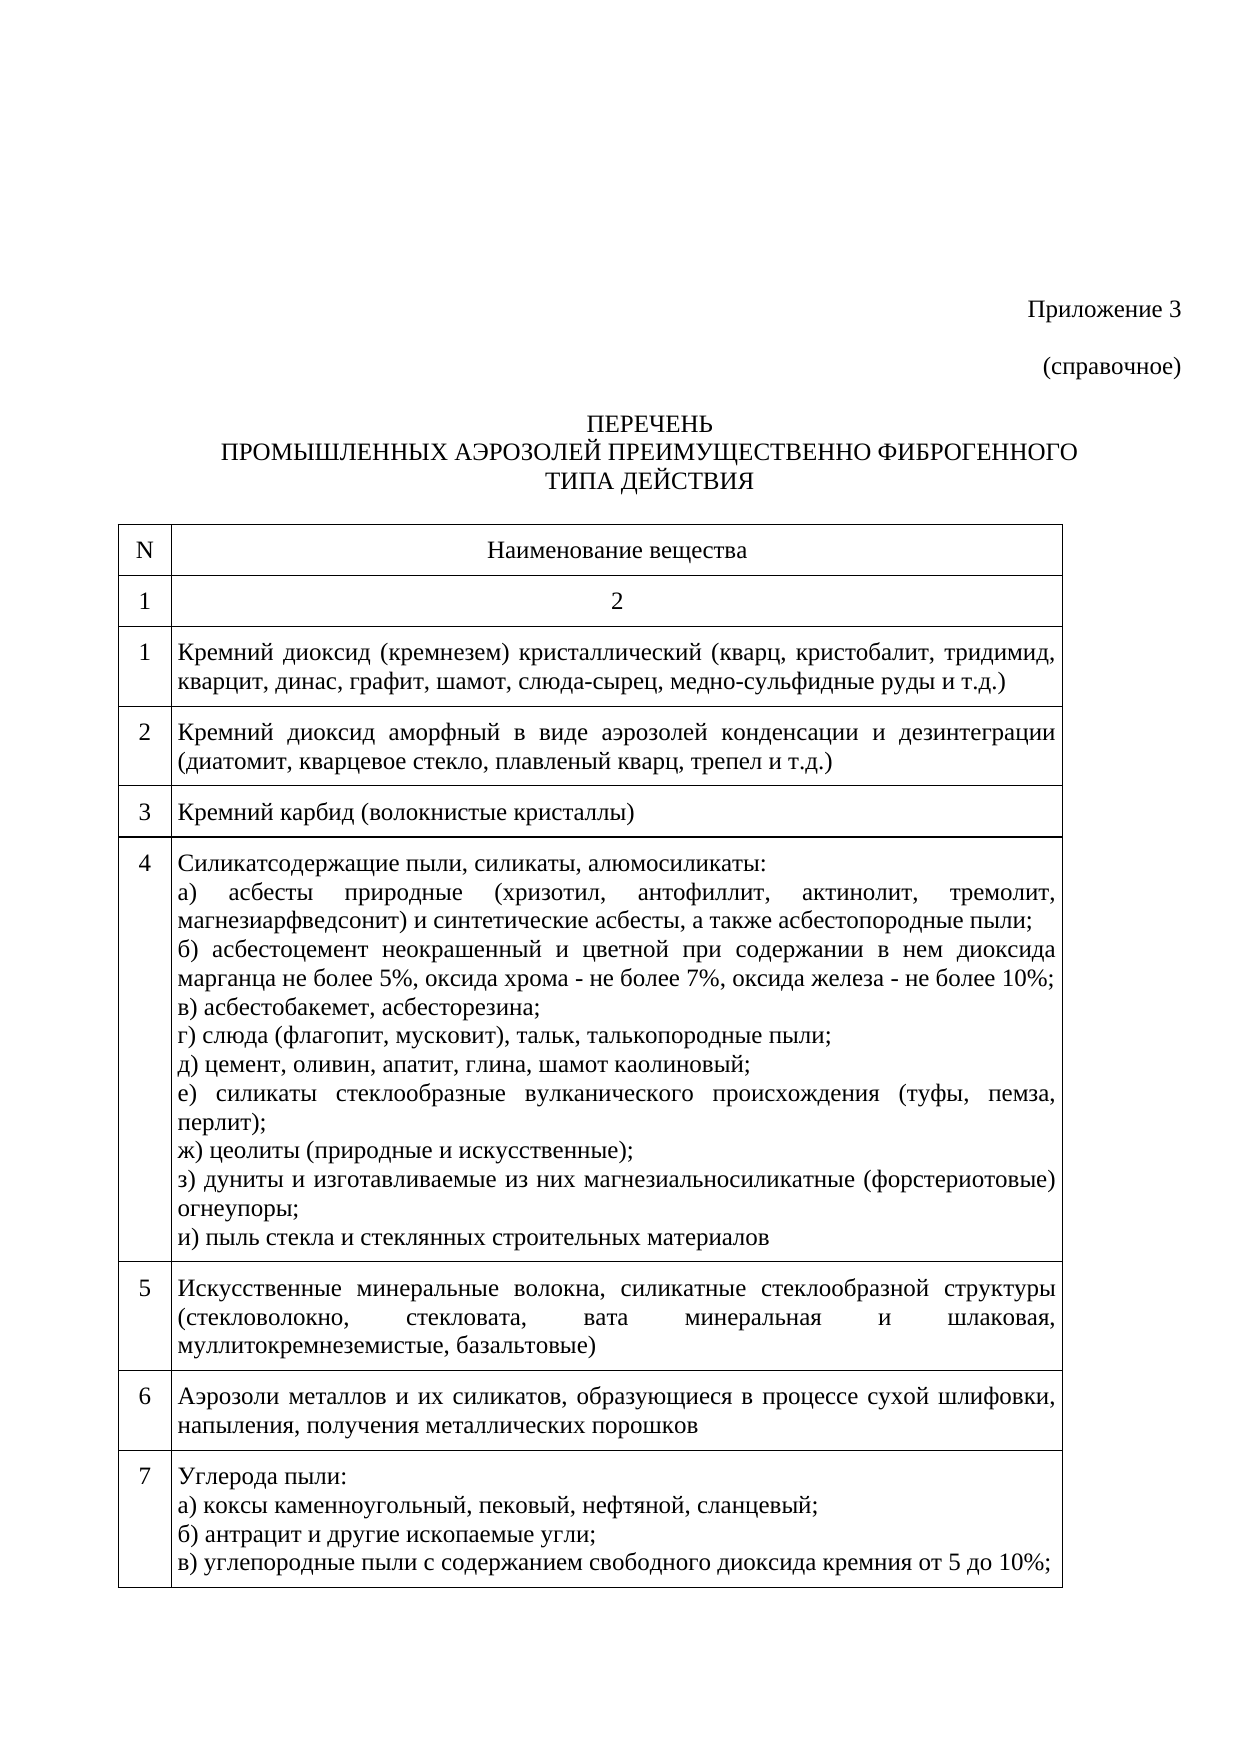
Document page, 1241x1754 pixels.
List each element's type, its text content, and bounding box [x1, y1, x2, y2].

table_cell 2 [119, 707, 171, 785]
table_cell 1 [119, 627, 171, 706]
table_cell Кремний диоксид (кремнезем) кристаллический (кварц, кристобалит, тридимид, кварцит, динас, графит, шамот, слюда-сырец, медно-сульфидные руды и т.д.) [172, 627, 1062, 706]
table_header Наименование вещества [172, 525, 1062, 575]
table_cell 5 [119, 1262, 171, 1370]
table_cell 7 [119, 1451, 171, 1587]
text Приложение 3 [118, 294, 1181, 322]
text ТИПА ДЕЙСТВИЯ [118, 466, 1181, 495]
table_cell Кремний диоксид аморфный в виде аэрозолей конденсации и дезинтеграции (диатомит, кварцевое стекло, плавленый кварц, трепел и т.д.) [172, 707, 1062, 785]
table_cell 3 [119, 786, 171, 836]
text ПЕРЕЧЕНЬ [118, 409, 1181, 437]
text ПРОМЫШЛЕННЫХ АЭРОЗОЛЕЙ ПРЕИМУЩЕСТВЕННО ФИБРОГЕННОГО [118, 437, 1181, 466]
table_cell Аэрозоли металлов и их силикатов, образующиеся в процессе сухой шлифовки, напыления, получения металлических порошков [172, 1371, 1062, 1449]
table_cell Силикатсодержащие пыли, силикаты, алюмосиликаты: а) асбесты природные (хризотил, антофиллит, актинолит, тремолит, магнезиарфведсонит) и синтетические асбесты, а также асбестопородные пыли; б) асбестоцемент неокрашенный и цветной при содержании в нем диоксида марганца не более 5%, оксида хрома - не более 7%, оксида железа - не более 10%; в) асбестобакемет, асбесторезина; г) слюда (флагопит, мусковит), тальк, талькопородные пыли; д) цемент, оливин, апатит, глина, шамот каолиновый; е) силикаты стеклообразные вулканического происхождения (туфы, пемза, перлит); ж) цеолиты (природные и искусственные); з) дуниты и изготавливаемые из них магнезиальносиликатные (форстериотовые) огнеупоры; и) пыль стекла и стеклянных строительных материалов [172, 838, 1062, 1261]
table_cell Кремний карбид (волокнистые кристаллы) [172, 786, 1062, 836]
table_cell 6 [119, 1371, 171, 1449]
table_cell 4 [119, 838, 171, 1261]
table_cell Искусственные минеральные волокна, силикатные стеклообразной структуры (стекловолокно, стекловата, вата минеральная и шлаковая, муллитокремнеземистые, базальтовые) [172, 1262, 1062, 1370]
text (справочное) [118, 351, 1181, 380]
table_header N [119, 525, 171, 575]
table_cell 2 [172, 576, 1062, 626]
table_cell 1 [119, 576, 171, 626]
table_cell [172, 1451, 1062, 1587]
